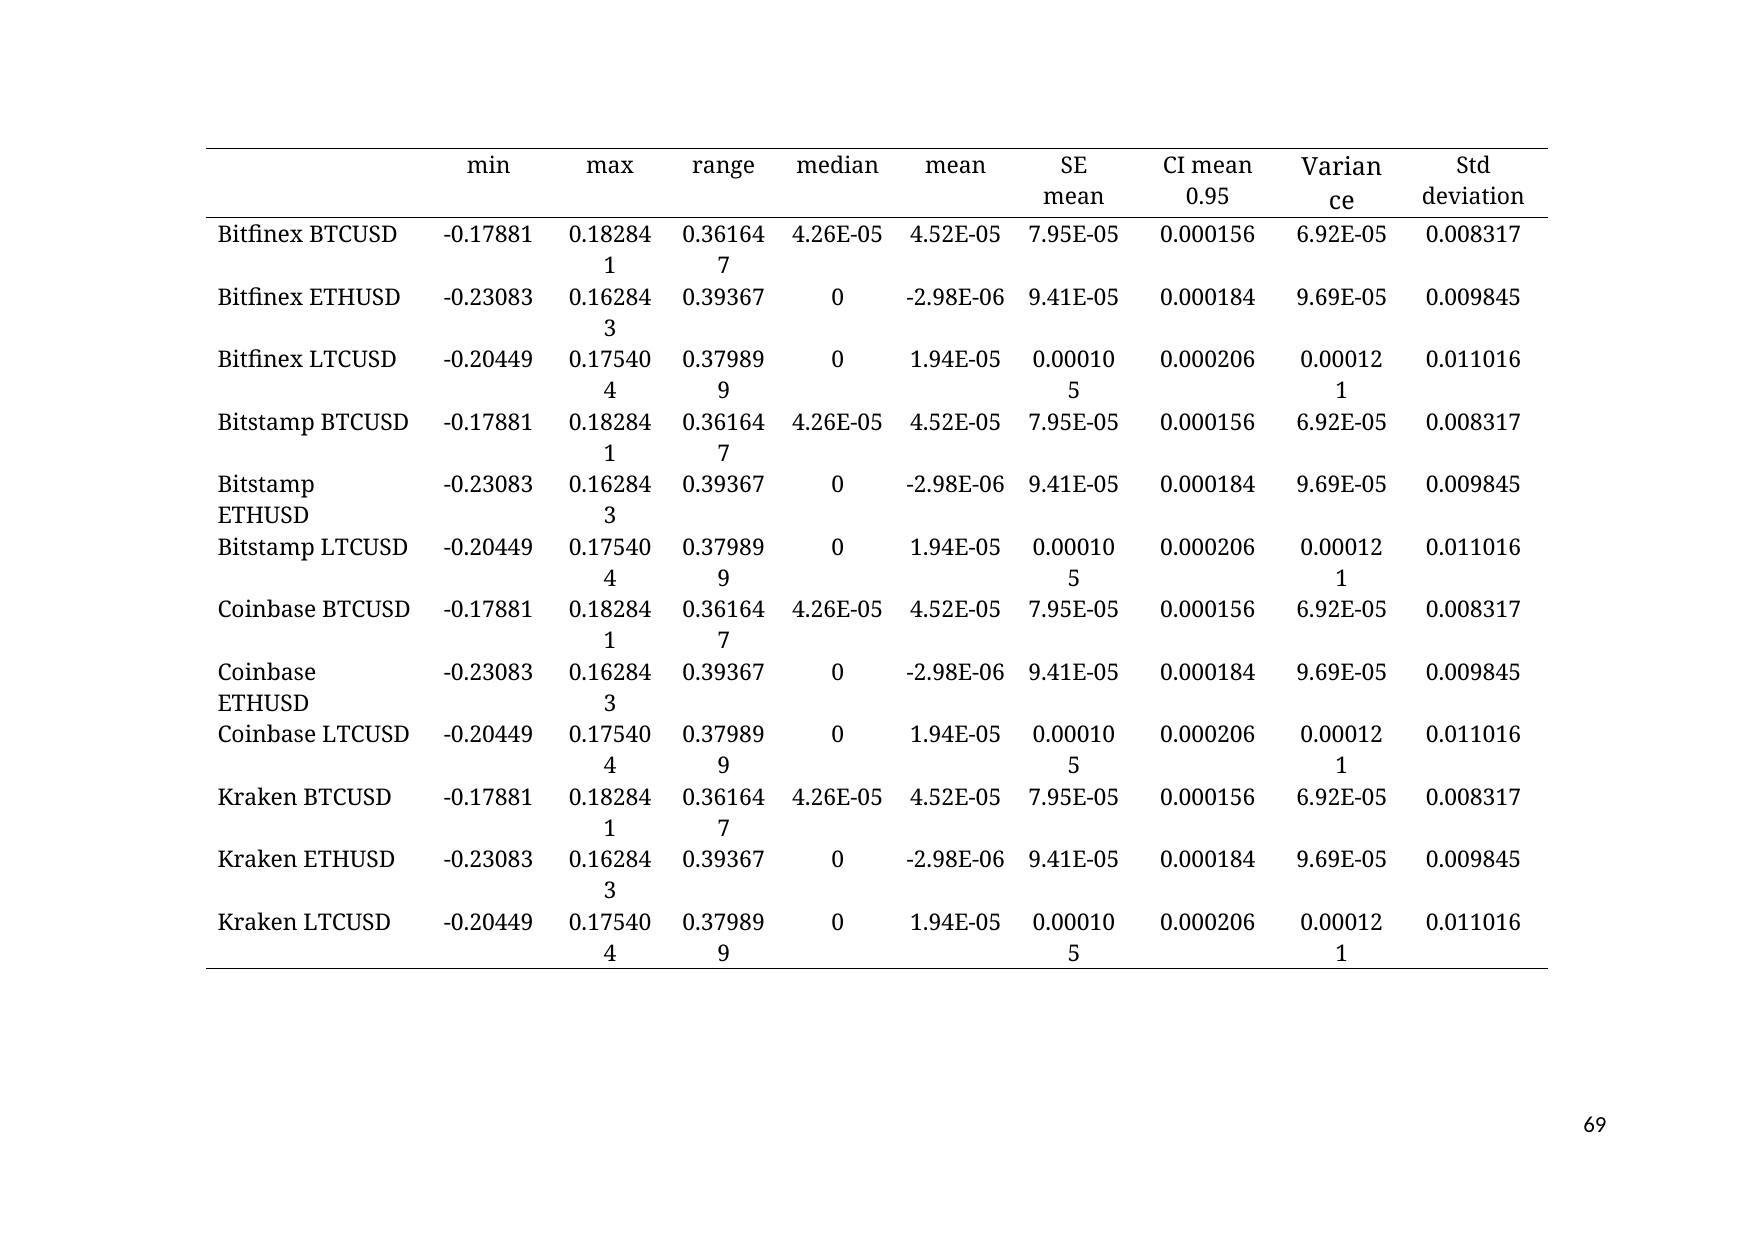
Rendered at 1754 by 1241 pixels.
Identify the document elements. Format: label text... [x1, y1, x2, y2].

table_cell 0.361647 [666, 218, 780, 280]
table_header max [553, 149, 666, 217]
table_cell 0.000121 [1284, 530, 1399, 593]
table_cell 0.000156 [1131, 780, 1284, 843]
table_header mean [895, 149, 1016, 217]
table_cell 0.182841 [553, 405, 666, 468]
table_cell 0.379899 [666, 530, 780, 593]
table_cell -2.98E-06 [895, 280, 1016, 343]
table_cell 0.008317 [1399, 780, 1548, 843]
table_cell 0 [780, 530, 894, 593]
table_cell 0.000121 [1284, 343, 1399, 405]
table_header median [780, 149, 894, 217]
table_cell Coinbase LTCUSD [206, 718, 424, 780]
table_cell 9.41E-05 [1016, 280, 1131, 343]
table_cell -0.17881 [424, 593, 553, 655]
table_cell Bitfinex LTCUSD [206, 343, 424, 405]
table_cell 0 [780, 905, 894, 968]
table_cell 0.000184 [1131, 655, 1284, 718]
table_cell 0.000156 [1131, 218, 1284, 280]
table_cell 0.39367 [666, 655, 780, 718]
table_cell Kraken ETHUSD [206, 843, 424, 905]
table_cell 0.361647 [666, 780, 780, 843]
table_cell 0.361647 [666, 405, 780, 468]
table_header SE mean [1016, 149, 1131, 217]
table_cell 4.26E-05 [780, 218, 894, 280]
table_cell 4.52E-05 [895, 780, 1016, 843]
table_cell 7.95E-05 [1016, 780, 1131, 843]
table_cell 0.011016 [1399, 718, 1548, 780]
table_cell 0.162843 [553, 655, 666, 718]
table_cell 0.011016 [1399, 905, 1548, 968]
table_cell 0.011016 [1399, 530, 1548, 593]
table_cell 0.175404 [553, 905, 666, 968]
table_cell 0.39367 [666, 843, 780, 905]
table_cell 1.94E-05 [895, 343, 1016, 405]
table_cell Bitfinex BTCUSD [206, 218, 424, 280]
table_cell Coinbase BTCUSD [206, 593, 424, 655]
table_cell 0.39367 [666, 468, 780, 530]
table_cell 0.000105 [1016, 905, 1131, 968]
table_cell 0 [780, 280, 894, 343]
table_header Variance [1284, 149, 1399, 217]
table_cell 4.26E-05 [780, 780, 894, 843]
table_cell 0.175404 [553, 718, 666, 780]
table_cell 0.182841 [553, 218, 666, 280]
table_cell 0.000206 [1131, 718, 1284, 780]
table_cell 0.009845 [1399, 655, 1548, 718]
table_cell 0 [780, 718, 894, 780]
table_header min [424, 149, 553, 217]
table_cell 0 [780, 468, 894, 530]
table_cell 0.000184 [1131, 280, 1284, 343]
table_cell -0.23083 [424, 468, 553, 530]
table_cell 0.175404 [553, 530, 666, 593]
table_cell 1.94E-05 [895, 718, 1016, 780]
table_cell 0.379899 [666, 718, 780, 780]
table_cell 9.69E-05 [1284, 468, 1399, 530]
table_cell -0.23083 [424, 843, 553, 905]
table_cell 0.008317 [1399, 593, 1548, 655]
table_cell 0.379899 [666, 905, 780, 968]
table_cell 9.69E-05 [1284, 655, 1399, 718]
table_cell 0.009845 [1399, 468, 1548, 530]
table_cell -0.20449 [424, 343, 553, 405]
table_cell 0.162843 [553, 843, 666, 905]
table_cell 1.94E-05 [895, 905, 1016, 968]
table_header [206, 149, 424, 217]
table_cell 1.94E-05 [895, 530, 1016, 593]
table_cell Bitstamp LTCUSD [206, 530, 424, 593]
table_cell 0.008317 [1399, 405, 1548, 468]
table_cell 0.000206 [1131, 530, 1284, 593]
table_cell 7.95E-05 [1016, 405, 1131, 468]
table_header CI mean 0.95 [1131, 149, 1284, 217]
table_cell 0.000105 [1016, 343, 1131, 405]
table_cell 0.009845 [1399, 280, 1548, 343]
table_cell -0.17881 [424, 218, 553, 280]
table_cell 0.009845 [1399, 843, 1548, 905]
table_cell 6.92E-05 [1284, 405, 1399, 468]
table_cell 4.26E-05 [780, 593, 894, 655]
table_cell 0.182841 [553, 780, 666, 843]
table_cell 0.000184 [1131, 468, 1284, 530]
table_cell -2.98E-06 [895, 655, 1016, 718]
table_cell Bitstamp BTCUSD [206, 405, 424, 468]
table_cell 0 [780, 843, 894, 905]
table_header range [666, 149, 780, 217]
table_cell 0.000105 [1016, 718, 1131, 780]
table_cell 0 [780, 655, 894, 718]
table_cell -2.98E-06 [895, 468, 1016, 530]
table_cell 0.000206 [1131, 343, 1284, 405]
table_cell 0.000121 [1284, 718, 1399, 780]
table_cell 0.000206 [1131, 905, 1284, 968]
table_cell 0 [780, 343, 894, 405]
table_cell 0.175404 [553, 343, 666, 405]
table_header Std deviation [1399, 149, 1548, 217]
table_cell 0.162843 [553, 280, 666, 343]
table_cell 9.69E-05 [1284, 843, 1399, 905]
table_cell 6.92E-05 [1284, 780, 1399, 843]
table_cell 0.000184 [1131, 843, 1284, 905]
table_cell Bitstamp ETHUSD [206, 468, 424, 530]
table_cell 0.000105 [1016, 530, 1131, 593]
table_cell Kraken BTCUSD [206, 780, 424, 843]
table_cell 0.008317 [1399, 218, 1548, 280]
table_cell 0.379899 [666, 343, 780, 405]
table_cell 0.000156 [1131, 593, 1284, 655]
table_cell 0.361647 [666, 593, 780, 655]
table_cell 4.52E-05 [895, 593, 1016, 655]
table_cell 7.95E-05 [1016, 218, 1131, 280]
table_cell -0.20449 [424, 718, 553, 780]
table_cell 6.92E-05 [1284, 218, 1399, 280]
table_cell 4.52E-05 [895, 218, 1016, 280]
table_cell Coinbase ETHUSD [206, 655, 424, 718]
table_cell -0.17881 [424, 780, 553, 843]
table_cell 6.92E-05 [1284, 593, 1399, 655]
table_cell 9.41E-05 [1016, 468, 1131, 530]
table_cell 4.26E-05 [780, 405, 894, 468]
table_cell -0.23083 [424, 655, 553, 718]
table_cell -0.20449 [424, 530, 553, 593]
table_cell 7.95E-05 [1016, 593, 1131, 655]
table_cell 0.000121 [1284, 905, 1399, 968]
table_cell 9.69E-05 [1284, 280, 1399, 343]
table_cell -0.20449 [424, 905, 553, 968]
table_cell 0.011016 [1399, 343, 1548, 405]
table_cell 0.162843 [553, 468, 666, 530]
table_cell -0.17881 [424, 405, 553, 468]
table_cell -2.98E-06 [895, 843, 1016, 905]
table_cell 0.000156 [1131, 405, 1284, 468]
table_cell Kraken LTCUSD [206, 905, 424, 968]
table_cell 0.39367 [666, 280, 780, 343]
table_cell 0.182841 [553, 593, 666, 655]
table_cell 4.52E-05 [895, 405, 1016, 468]
table_cell -0.23083 [424, 280, 553, 343]
table_cell 9.41E-05 [1016, 843, 1131, 905]
table_cell Bitfinex ETHUSD [206, 280, 424, 343]
table_cell 9.41E-05 [1016, 655, 1131, 718]
